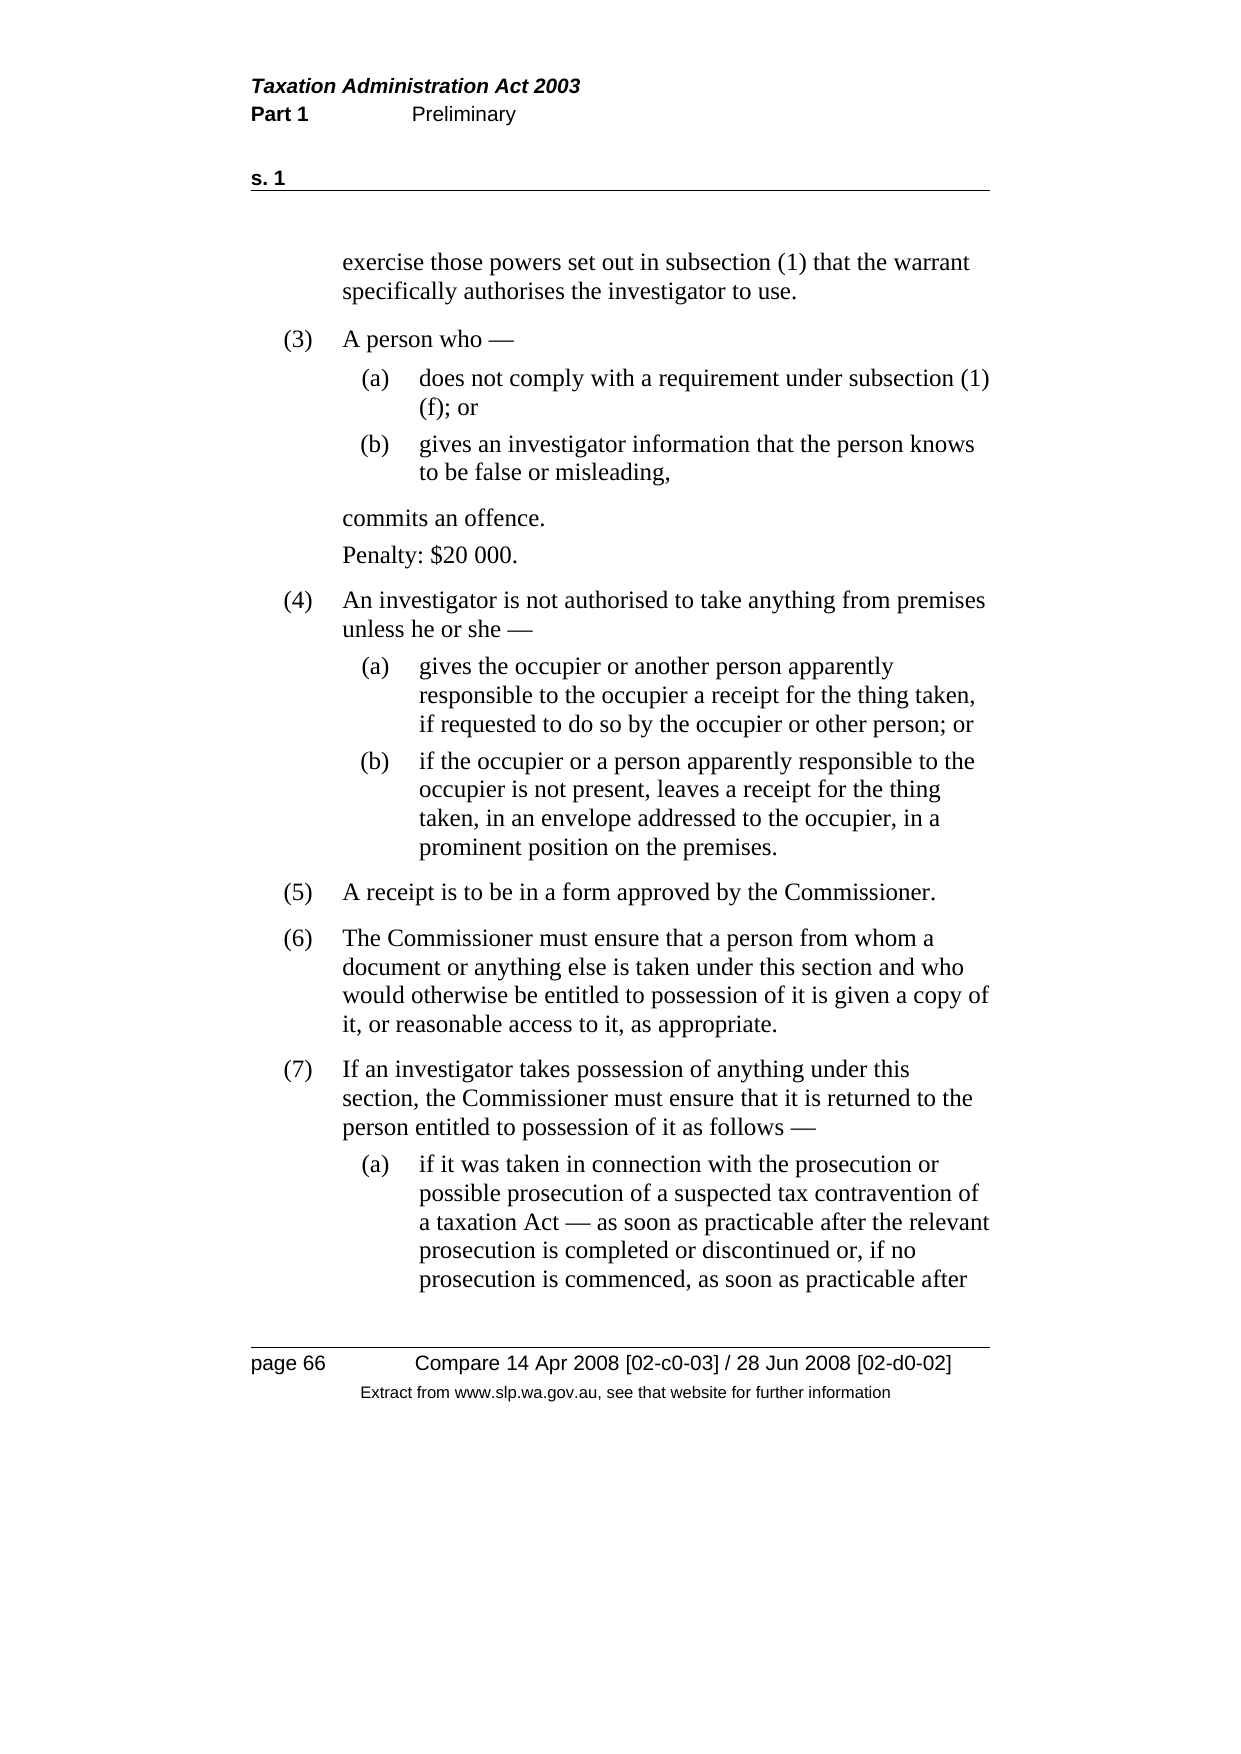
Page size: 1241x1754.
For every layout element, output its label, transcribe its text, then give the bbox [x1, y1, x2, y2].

text (5) A receipt is to be in a form approved by the Commissioner. [251, 877, 990, 906]
text (b) if the occupier or a person apparently responsible to the occupier is not present, leaves a receipt for the thing taken, in an envelope addressed to the occupier, in a prominent position on the premises. [251, 746, 990, 861]
text (a) gives the occupier or another person apparently responsible to the occupier a receipt for the thing taken, if requested to do so by the occupier or other person; or [251, 651, 990, 737]
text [251, 1149, 990, 1293]
text (4) An investigator is not authorised to take anything from premises unless he or she — [251, 585, 990, 643]
text (a) does not comply with a requirement under subsection (1)(f); or [251, 363, 990, 420]
text (7) If an investigator takes possession of anything under this section, the Commissioner must ensure that it is returned to the person entitled to possession of it as follows — [251, 1054, 990, 1141]
text (b) gives an investigator information that the person knows to be false or misleading, [251, 429, 990, 486]
text commits an offence. [251, 503, 990, 532]
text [251, 247, 990, 305]
text Penalty: $20 000. [251, 540, 990, 569]
text (6) The Commissioner must ensure that a person from whom a document or anything else is taken under this section and who would otherwise be entitled to possession of it is given a copy of it, or reasonable access to it, as appropriate. [251, 923, 990, 1038]
text (3) A person who — [251, 324, 990, 352]
